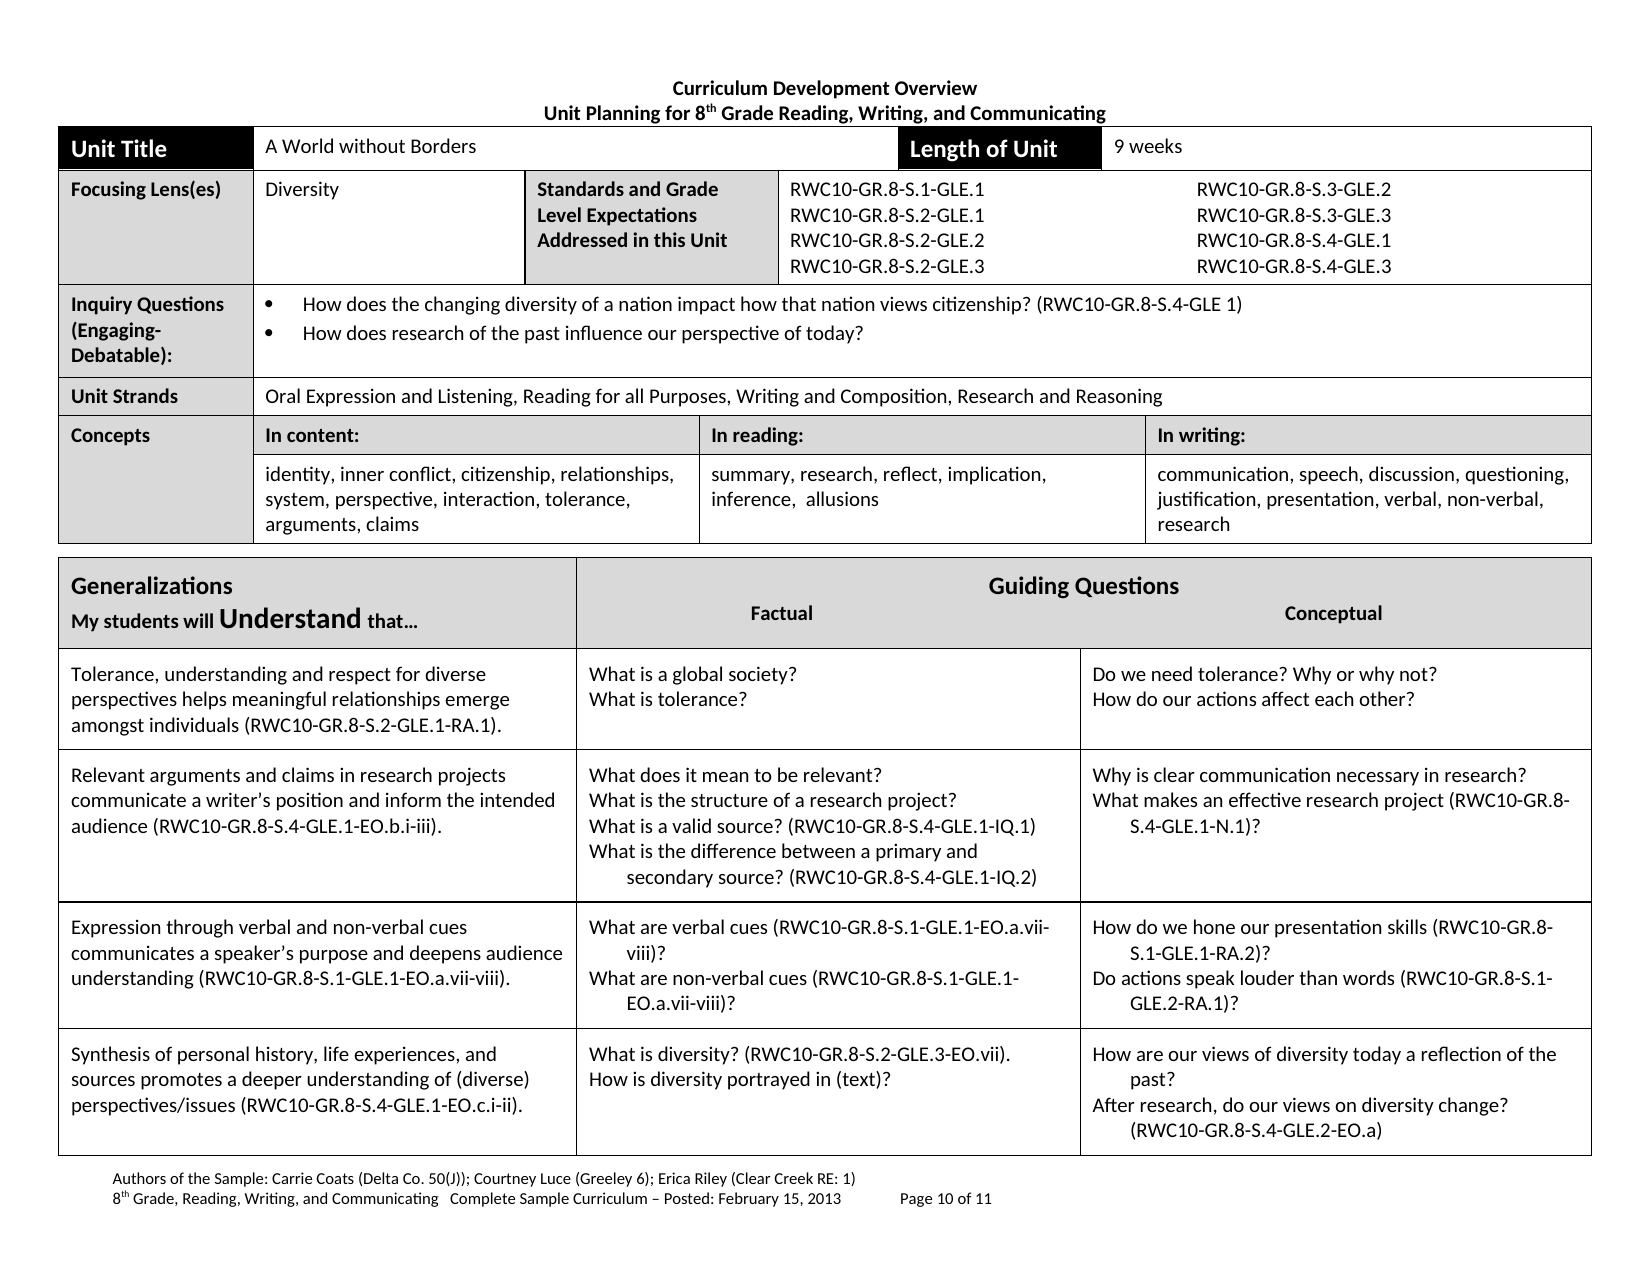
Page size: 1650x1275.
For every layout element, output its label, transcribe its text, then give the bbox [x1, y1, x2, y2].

table_cell Relevant arguments and claims in research projects communicate a writer’s position and inform the intended audience (RWC10-GR.8-S.4-GLE.1-EO.b.i-iii). [59, 750, 576, 901]
table_cell Focusing Lens(es) [59, 171, 253, 284]
table_cell What is diversity? (RWC10-GR.8-S.2-GLE.3-EO.vii). How is diversity portrayed in (text)? [577, 1029, 1080, 1155]
table_cell Inquiry Questions (Engaging- Debatable): [59, 285, 253, 377]
table_cell Standards and Grade Level Expectations Addressed in this Unit [526, 171, 778, 284]
table_cell What does it mean to be relevant? What is the structure of a research project? What is a valid source? (RWC10-GR.8-S.4-GLE.1-IQ.1) What is the difference between a primary and secondary source? (RWC10-GR.8-S.4-GLE.1-IQ.2) [577, 750, 1080, 901]
table_header Guiding Questions Factual Conceptual [577, 558, 1591, 648]
table_cell Length of Unit [899, 127, 1101, 169]
table_cell In content: [254, 416, 699, 454]
table_cell How do we hone our presentation skills (RWC10-GR.8-S.1-GLE.1-RA.2)? Do actions speak louder than words (RWC10-GR.8-S.1-GLE.2-RA.1)? [1081, 903, 1591, 1028]
table_cell Why is clear communication necessary in research? What makes an effective research project (RWC10-GR.8-S.4-GLE.1-N.1)? [1081, 750, 1591, 901]
table_cell Concepts [59, 416, 253, 543]
table_cell Unit Title [59, 127, 253, 169]
table_cell Diversity [254, 171, 524, 284]
table_cell Unit Strands [59, 378, 253, 415]
table_cell communication, speech, discussion, questioning, justification, presentation, verbal, non-verbal, research [1146, 455, 1591, 543]
table_cell In writing: [1146, 416, 1591, 454]
table_cell Tolerance, understanding and respect for diverse perspectives helps meaningful relationships emerge amongst individuals (RWC10-GR.8-S.2-GLE.1-RA.1). [59, 649, 576, 749]
table_cell A World without Borders [254, 127, 898, 169]
table_cell Synthesis of personal history, life experiences, and sources promotes a deeper understanding of (diverse) perspectives/issues (RWC10-GR.8-S.4-GLE.1-EO.c.i-ii). [59, 1029, 576, 1155]
table_cell Expression through verbal and non-verbal cues communicates a speaker’s purpose and deepens audience understanding (RWC10-GR.8-S.1-GLE.1-EO.a.vii-viii). [59, 903, 576, 1028]
table_cell identity, inner conflict, citizenship, relationships, system, perspective, interaction, tolerance, arguments, claims [254, 455, 699, 543]
table_cell How does the changing diversity of a nation impact how that nation views citizenship? (RWC10-GR.8-S.4-GLE 1) How does research of the past influence our perspective of today? [254, 285, 1591, 377]
table_cell Do we need tolerance? Why or why not? How do our actions affect each other? [1081, 649, 1591, 749]
table_cell 9 weeks [1102, 127, 1591, 169]
table_cell In reading: [700, 416, 1145, 454]
table_cell What are verbal cues (RWC10-GR.8-S.1-GLE.1-EO.a.vii-viii)? What are non-verbal cues (RWC10-GR.8-S.1-GLE.1-EO.a.vii-viii)? [577, 903, 1080, 1028]
table_cell summary, research, reflect, implication, inference, allusions [700, 455, 1145, 543]
table_cell RWC10-GR.8-S.1-GLE.1 RWC10-GR.8-S.2-GLE.1 RWC10-GR.8-S.2-GLE.2 RWC10-GR.8-S.2-GLE.3 [779, 171, 1184, 284]
table_cell RWC10-GR.8-S.3-GLE.2 RWC10-GR.8-S.3-GLE.3 RWC10-GR.8-S.4-GLE.1 RWC10-GR.8-S.4-GLE.3 [1185, 171, 1591, 284]
table_header Generalizations My students will Understand that… [59, 558, 576, 648]
table_cell What is a global society? What is tolerance? [577, 649, 1080, 749]
table_cell Oral Expression and Listening, Reading for all Purposes, Writing and Composition, Research and Reasoning [254, 378, 1591, 415]
table_cell How are our views of diversity today a reflection of the past? After research, do our views on diversity change? (RWC10-GR.8-S.4-GLE.2-EO.a) [1081, 1029, 1591, 1155]
